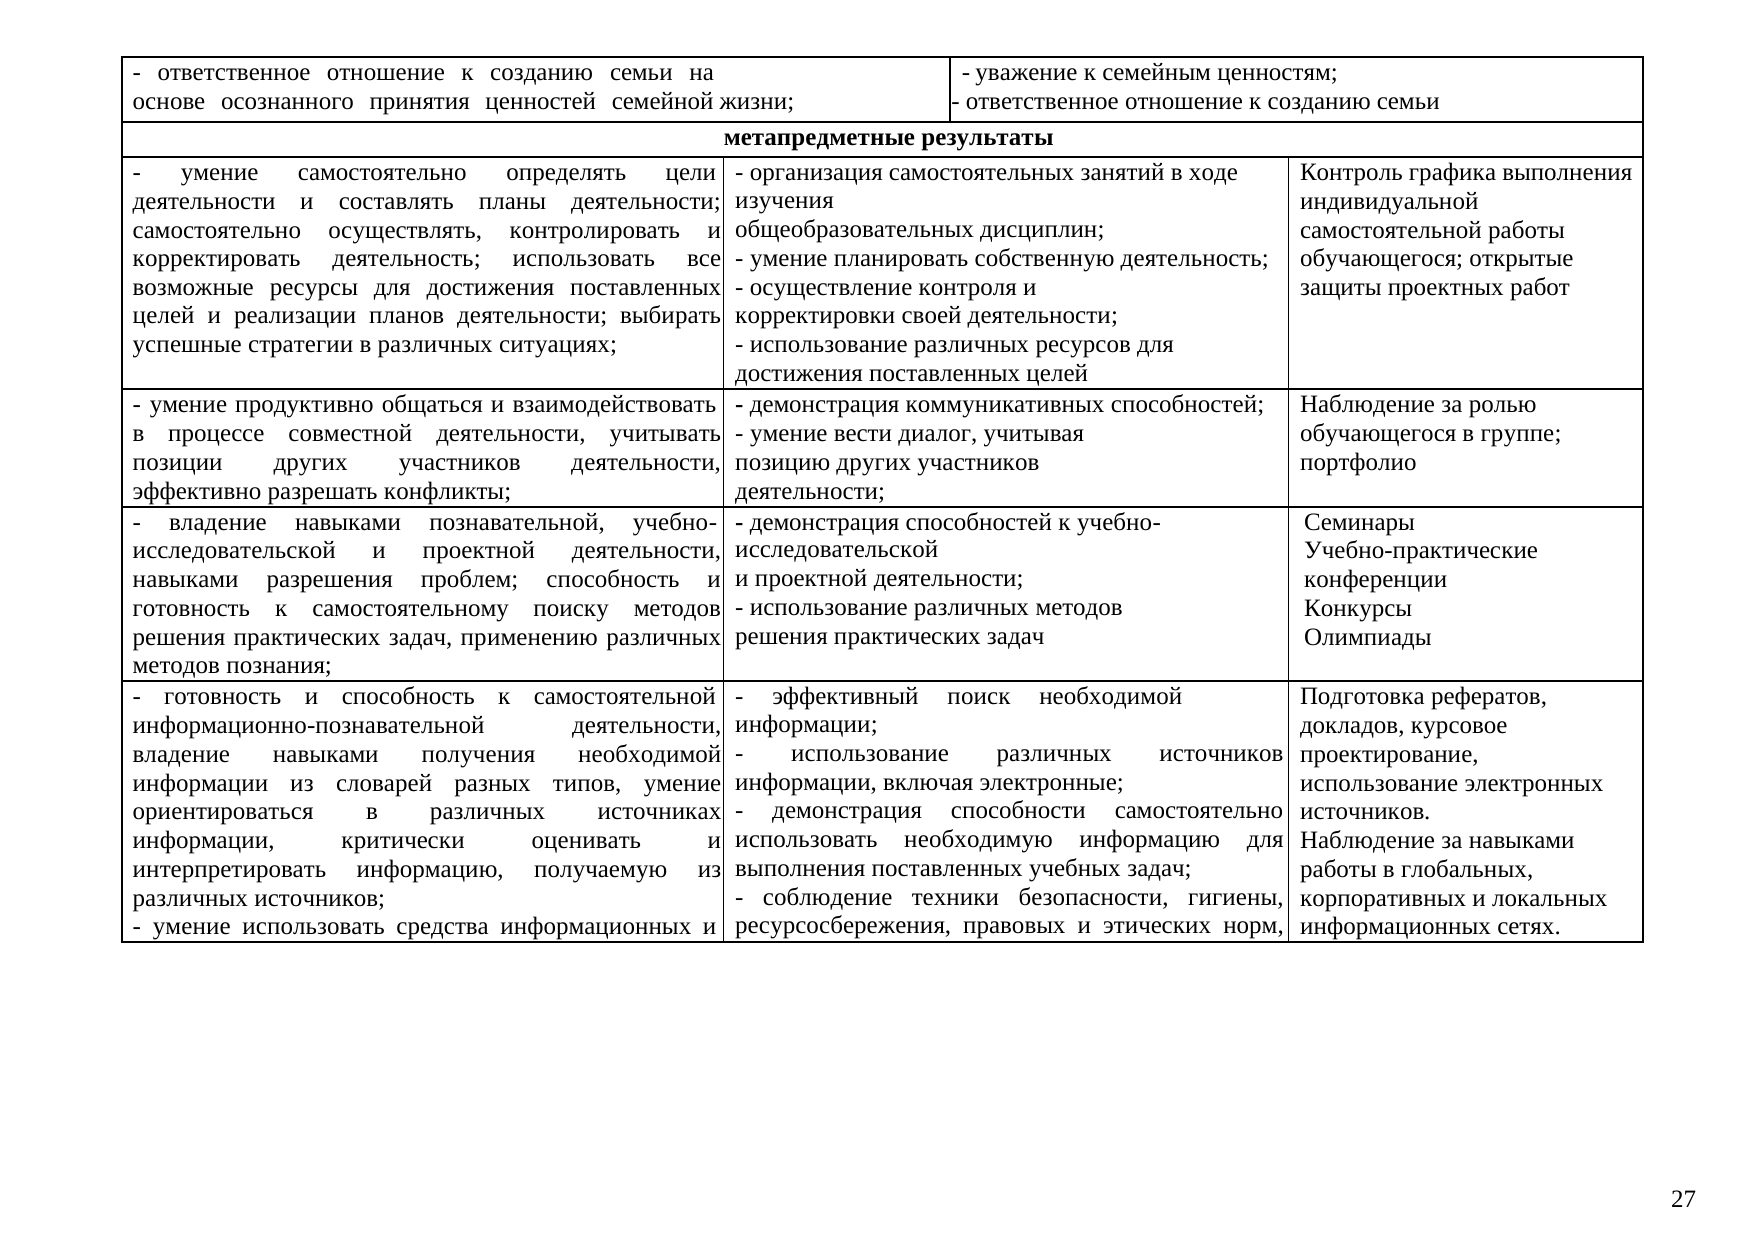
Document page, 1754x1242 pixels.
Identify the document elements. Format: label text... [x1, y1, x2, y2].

table_header - уважение к семейным ценностям; - ответственное отношение к созданию семьи [951, 58, 1642, 121]
table_cell - демонстрация коммуникативных способностей; - умение вести диалог, учитывая позицию других участников деятельности; - умение разрешить конфликтную ситуацию [724, 390, 1288, 506]
table_cell Наблюдение за ролью обучающегося в группе; портфолио [1289, 390, 1642, 506]
table_cell - готовность и способность к самостоятельной информационно-познавательной деятельности, владение навыками получения необходимой информации из словарей разных типов, умение ориентироваться в различных источниках информации, критически оценивать и интерпретировать информацию, получаемую из различных источников; - умение использовать средства информационных и [123, 682, 723, 941]
table_cell - владение навыками познавательной, учебно- исследовательской и проектной деятельности, навыками разрешения проблем; способность и готовность к самостоятельному поиску методов решения практических задач, применению различных методов познания; [123, 508, 723, 680]
table_cell Подготовка рефератов, докладов, курсовое проектирование, использование электронных источников. Наблюдение за навыками работы в глобальных, корпоративных и локальных информационных сетях. [1289, 682, 1642, 941]
table_cell - демонстрация способностей к учебно-исследовательской и проектной деятельности; - использование различных методов решения практических задач [724, 508, 1288, 680]
table_header - ответственное отношение к созданию семьи на основе осознанного принятия ценностей семейной жизни; [123, 58, 949, 121]
table_cell - умение самостоятельно определять цели деятельности и составлять планы деятельности; самостоятельно осуществлять, контролировать и корректировать деятельность; использовать все возможные ресурсы для достижения поставленных целей и реализации планов деятельности; выбирать успешные стратегии в различных ситуациях; [123, 158, 723, 388]
table_cell - эффективный поиск необходимой информации; - использование различных источников информации, включая электронные; - демонстрация способности самостоятельно использовать необходимую информацию для выполнения поставленных учебных задач; - соблюдение техники безопасности, гигиены, ресурсосбережения, правовых и этических норм, норм информационной безопасности. [724, 682, 1288, 941]
table_cell Контроль графика выполнения индивидуальной самостоятельной работы обучающегося; открытые защиты проектных работ [1289, 158, 1642, 388]
table_cell - умение продуктивно общаться и взаимодействовать в процессе совместной деятельности, учитывать позиции других участников деятельности, эффективно разрешать конфликты; [123, 390, 723, 506]
table_cell метапредметные результаты [123, 123, 1642, 156]
table_cell Семинары Учебно-практические конференции Конкурсы Олимпиады [1289, 508, 1642, 680]
table_cell - организация самостоятельных занятий в ходе изучения общеобразовательных дисциплин; - умение планировать собственную деятельность; - осуществление контроля и корректировки своей деятельности; - использование различных ресурсов для достижения поставленных целей [724, 158, 1288, 388]
